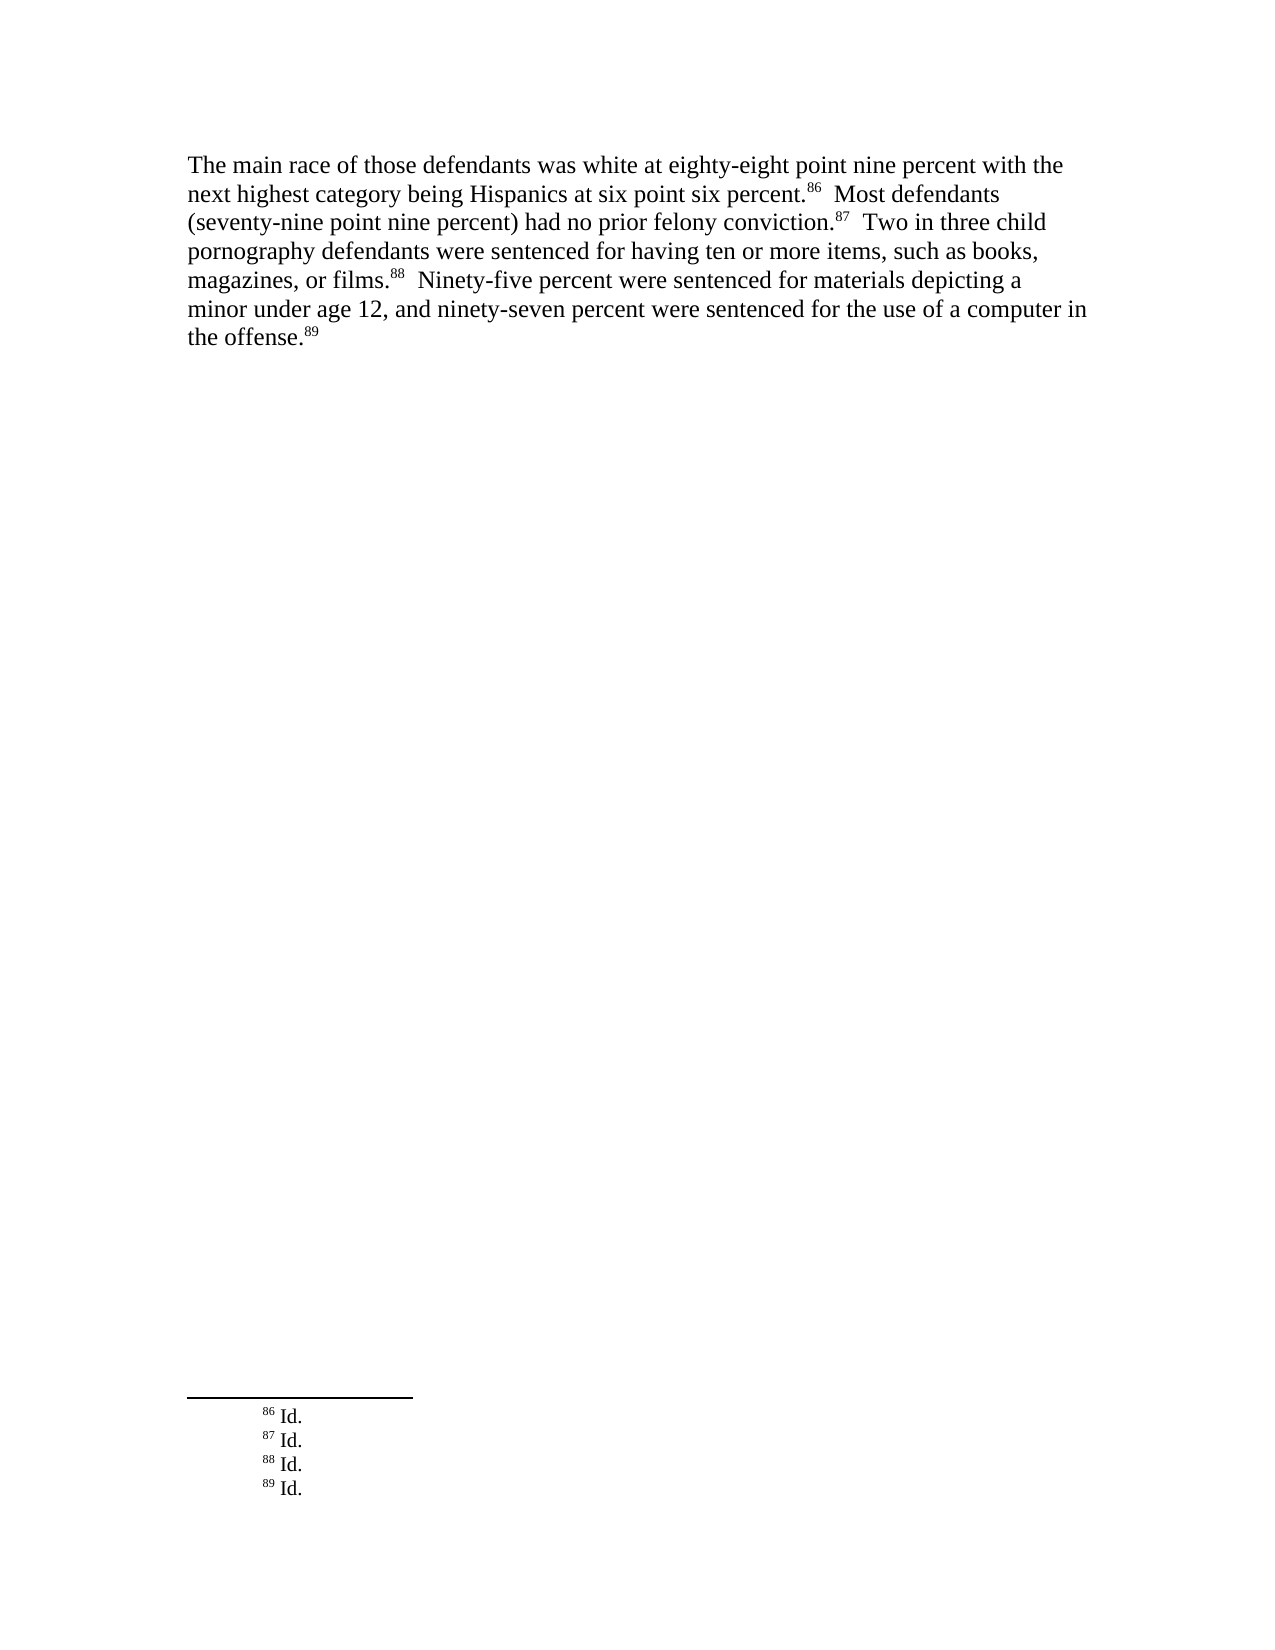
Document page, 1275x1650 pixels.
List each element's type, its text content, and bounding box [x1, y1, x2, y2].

text The demographics of the defendants involved in child pornography are these. Ninety-eight point seven percent were male with a median age of forty-two years old. The main race of those defendants was white at eighty-eight point nine percent with the next highest category being Hispanics at six point six percent. Most defendants (seventy-nine point nine percent) had no prior felony conviction. Two in three child pornography defendants were sentenced for having ten or more items, such as books, magazines, or films. Ninety-five percent were sentenced for materials depicting a minor under age 12, and ninety-seven percent were sentenced for the use of a computer in the offense. [187, 150, 1087, 351]
